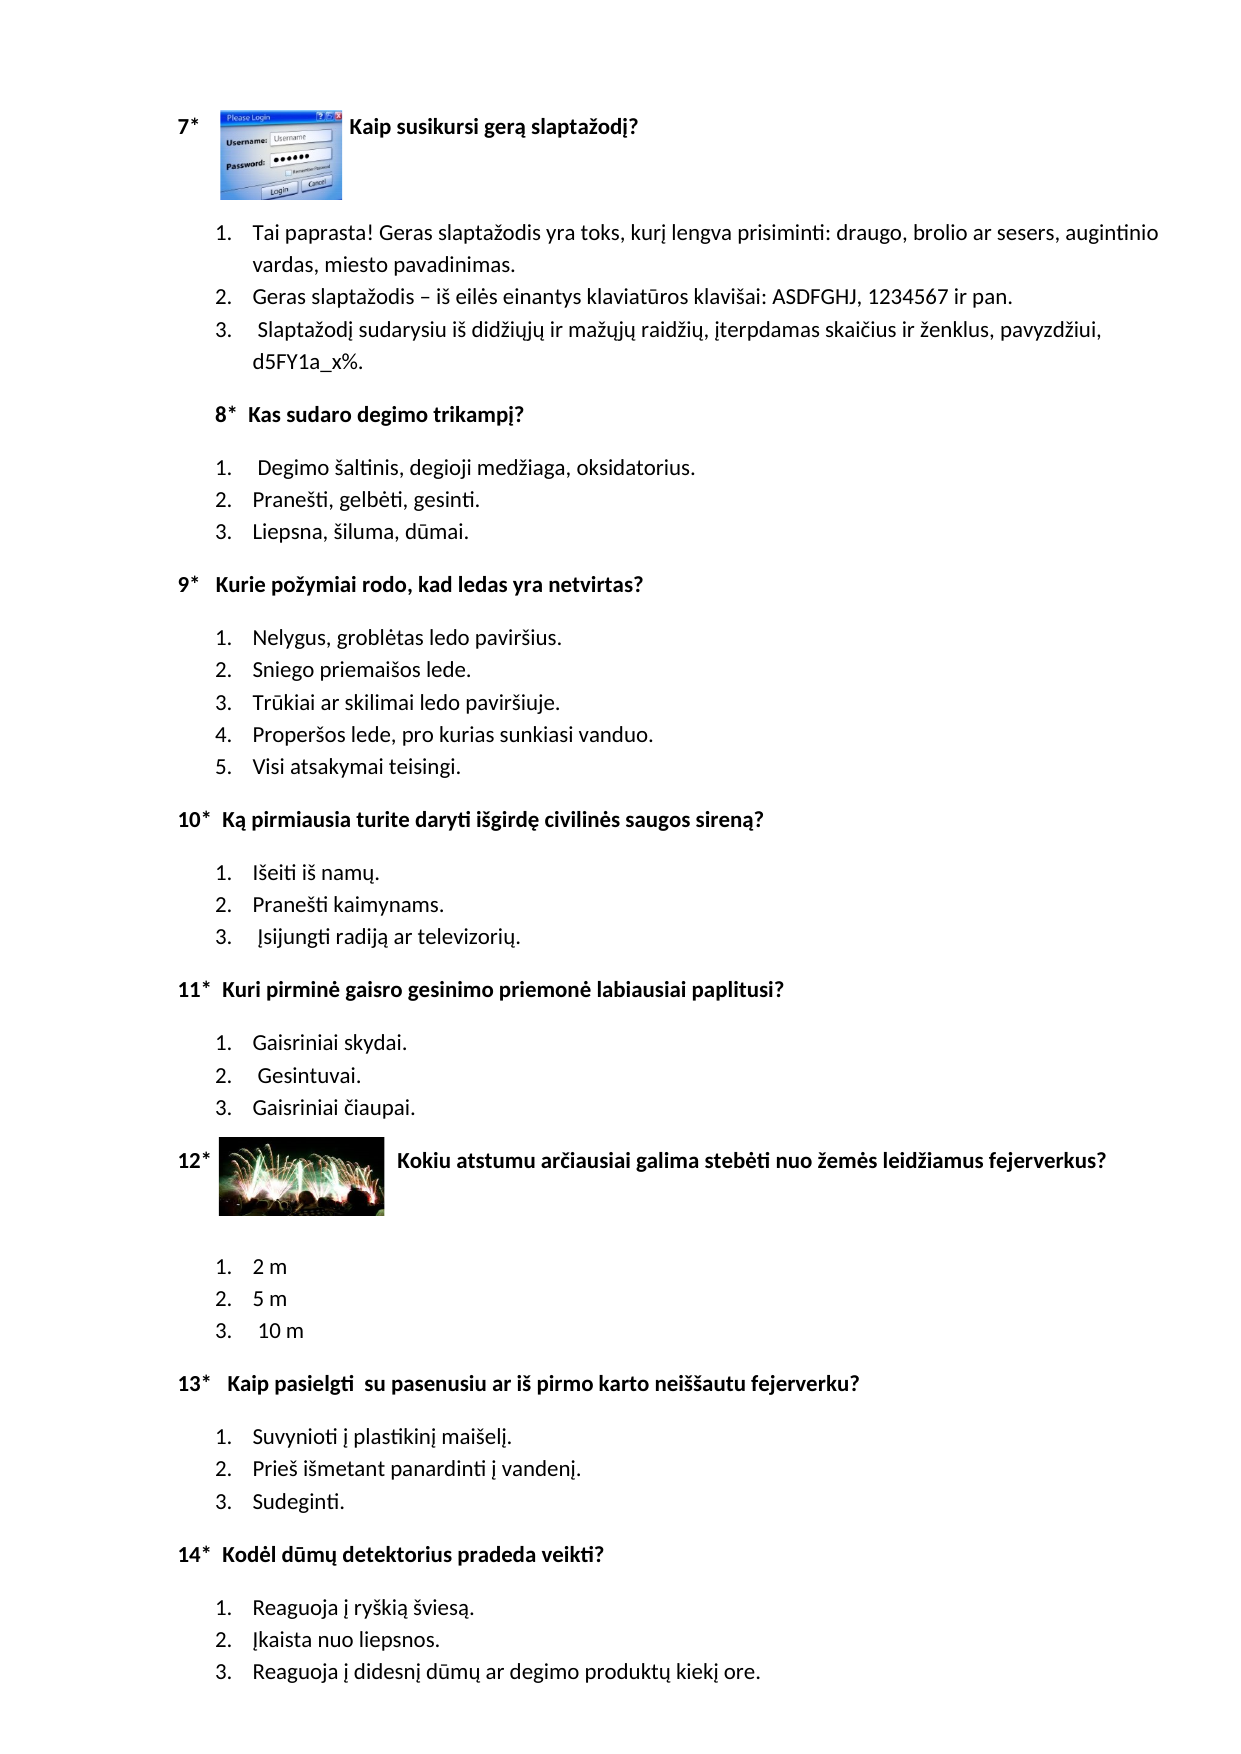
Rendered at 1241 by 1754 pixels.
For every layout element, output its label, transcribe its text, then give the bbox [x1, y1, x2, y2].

list Išeiti iš namų. [215, 858, 1181, 886]
list Nelygus, groblėtas ledo paviršius. [215, 623, 1181, 651]
list Gaisriniai čiaupai. [215, 1093, 1181, 1121]
list Degimo šaltinis, degioji medžiaga, oksidatorius. [215, 453, 1181, 481]
text 8* Kas sudaro degimo trikampį? [215, 400, 1181, 428]
text 9* Kurie požymiai rodo, kad ledas yra netvirtas? [177, 570, 1181, 598]
list Sniego priemaišos lede. [215, 656, 1181, 683]
text 14* Kodėl dūmų detektorius pradeda veikti? [177, 1540, 1181, 1568]
list Reaguoja į ryškią šviesą. [215, 1593, 1181, 1621]
list Reaguoja į didesnį dūmų ar degimo produktų kiekį ore. [215, 1657, 1181, 1685]
list Pranešti, gelbėti, gesinti. [215, 485, 1181, 513]
list Gesintuvai. [215, 1061, 1181, 1089]
list Prieš išmetant panardinti į vandenį. [215, 1454, 1181, 1483]
text 13* Kaip pasielgti su pasenusiu ar iš pirmo karto neiššautu fejerverku? [177, 1369, 1181, 1397]
list Trūkiai ar skilimai ledo paviršiuje. [215, 688, 1181, 716]
list Liepsna, šiluma, dūmai. [215, 517, 1181, 545]
text 12* Kokiu atstumu arčiausiai galima stebėti nuo žemės leidžiamus fejerverkus? [385, 1146, 1181, 1174]
list Suvynioti į plastikinį maišelį. [215, 1422, 1181, 1450]
picture [218, 1137, 385, 1216]
list 2 m [215, 1252, 1181, 1280]
text 11* Kuri pirminė gaisro gesinimo priemonė labiausiai paplitusi? [177, 976, 1181, 1003]
picture [220, 110, 343, 200]
list Įsijungti radiją ar televizorių. [215, 922, 1181, 951]
list Gaisriniai skydai. [215, 1028, 1181, 1057]
list 5 m [215, 1284, 1181, 1312]
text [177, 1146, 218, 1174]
text 10* Ką pirmiausia turite daryti išgirdę civilinės saugos sireną? [177, 805, 1181, 833]
list Geras slaptažodis – iš eilės einantys klaviatūros klavišai: ASDFGHJ, 1234567 ir pan. [215, 282, 1181, 311]
list Visi atsakymai teisingi. [215, 752, 1181, 780]
text 7* Kaip susikursi gerą slaptažodį? [343, 112, 1181, 140]
list Įkaista nuo liepsnos. [215, 1625, 1181, 1653]
list Slaptažodį sudarysiu iš didžiųjų ir mažųjų raidžių, įterpdamas skaičius ir ženklus, pavyzdžiui, d5FY1a_x%. [215, 315, 1181, 375]
list Properšos lede, pro kurias sunkiasi vanduo. [215, 720, 1181, 748]
list Sudeginti. [215, 1487, 1181, 1515]
list Pranešti kaimynams. [215, 890, 1181, 918]
list Tai paprasta! Geras slaptažodis yra toks, kurį lengva prisiminti: draugo, brolio ar sesers, augintinio vardas, miesto pavadinimas. [215, 218, 1181, 278]
list 10 m [215, 1316, 1181, 1344]
